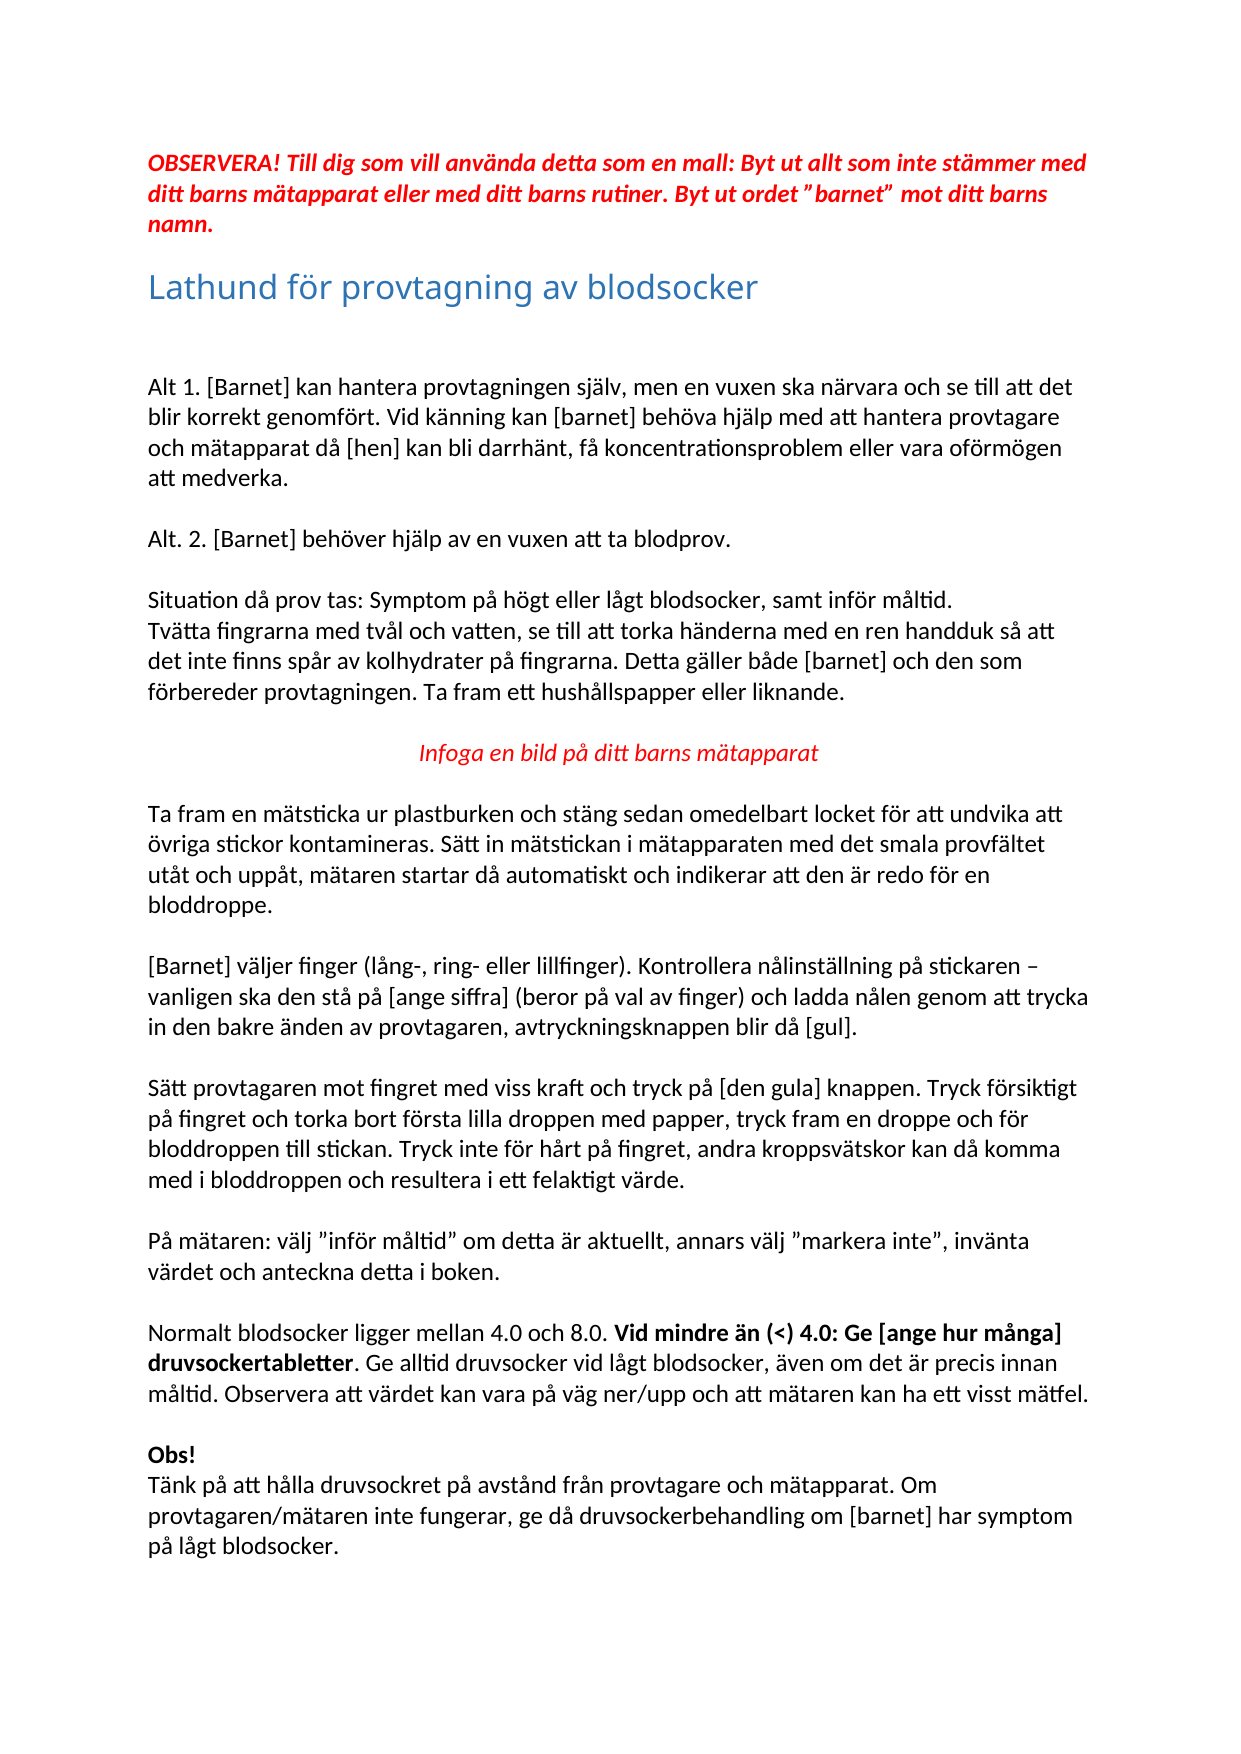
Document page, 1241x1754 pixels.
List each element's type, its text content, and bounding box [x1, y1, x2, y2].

subtitle Lathund för provtagning av blodsocker [148, 264, 1093, 309]
text Alt 1. [Barnet] kan hantera provtagningen själv, men en vuxen ska närvara och se till att det blir korrekt genomfört. Vid känning kan [barnet] behöva hjälp med att hantera provtagare och mätapparat då [hen] kan bli darrhänt, få koncentrationsproblem eller vara oförmögen att medverka. [148, 371, 1093, 493]
text OBSERVERA! Till dig som vill använda detta som en mall: Byt ut allt som inte stämmer med ditt barns mätapparat eller med ditt barns rutiner. Byt ut ordet ”barnet” mot ditt barns namn. [148, 148, 1093, 239]
text Obs! [148, 1439, 1093, 1469]
text Sätt provtagaren mot fingret med viss kraft och tryck på [den gula] knappen. Tryck försiktigt på fingret och torka bort första lilla droppen med papper, tryck fram en droppe och för bloddroppen till stickan. Tryck inte för hårt på fingret, andra kroppsvätskor kan då komma med i bloddroppen och resultera i ett felaktigt värde. [148, 1073, 1093, 1195]
text Normalt blodsocker ligger mellan 4.0 och 8.0. Vid mindre än (<) 4.0: Ge [ange hur många] druvsockertabletter. Ge alltid druvsocker vid lågt blodsocker, även om det är precis innan måltid. Observera att värdet kan vara på väg ner/upp och att mätaren kan ha ett visst mätfel. [148, 1317, 1093, 1408]
text Alt. 2. [Barnet] behöver hjälp av en vuxen att ta blodprov. [148, 523, 1093, 554]
text Ta fram en mätsticka ur plastburken och stäng sedan omedelbart locket för att undvika att övriga stickor kontamineras. Sätt in mätstickan i mätapparaten med det smala provfältet utåt och uppåt, mätaren startar då automatiskt och indikerar att den är redo för en bloddroppe. [148, 798, 1093, 920]
text Tänk på att hålla druvsockret på avstånd från provtagare och mätapparat. Om provtagaren/mätaren inte fungerar, ge då druvsockerbehandling om [barnet] har symptom på lågt blodsocker. [148, 1469, 1093, 1561]
text Tvätta fingrarna med tvål och vatten, se till att torka händerna med en ren handduk så att det inte finns spår av kolhydrater på fingrarna. Detta gäller både [barnet] och den som förbereder provtagningen. Ta fram ett hushållspapper eller liknande. [148, 615, 1093, 706]
text [Barnet] väljer finger (lång-, ring- eller lillfinger). Kontrollera nålinställning på stickaren – vanligen ska den stå på [ange siffra] (beror på val av finger) och ladda nålen genom att trycka in den bakre änden av provtagaren, avtryckningsknappen blir då [gul]. [148, 951, 1093, 1042]
text Situation då prov tas: Symptom på högt eller lågt blodsocker, samt inför måltid. [148, 584, 1093, 615]
text På mätaren: välj ”inför måltid” om detta är aktuellt, annars välj ”markera inte”, invänta värdet och anteckna detta i boken. [148, 1225, 1093, 1286]
text Infoga en bild på ditt barns mätapparat [148, 737, 1093, 767]
